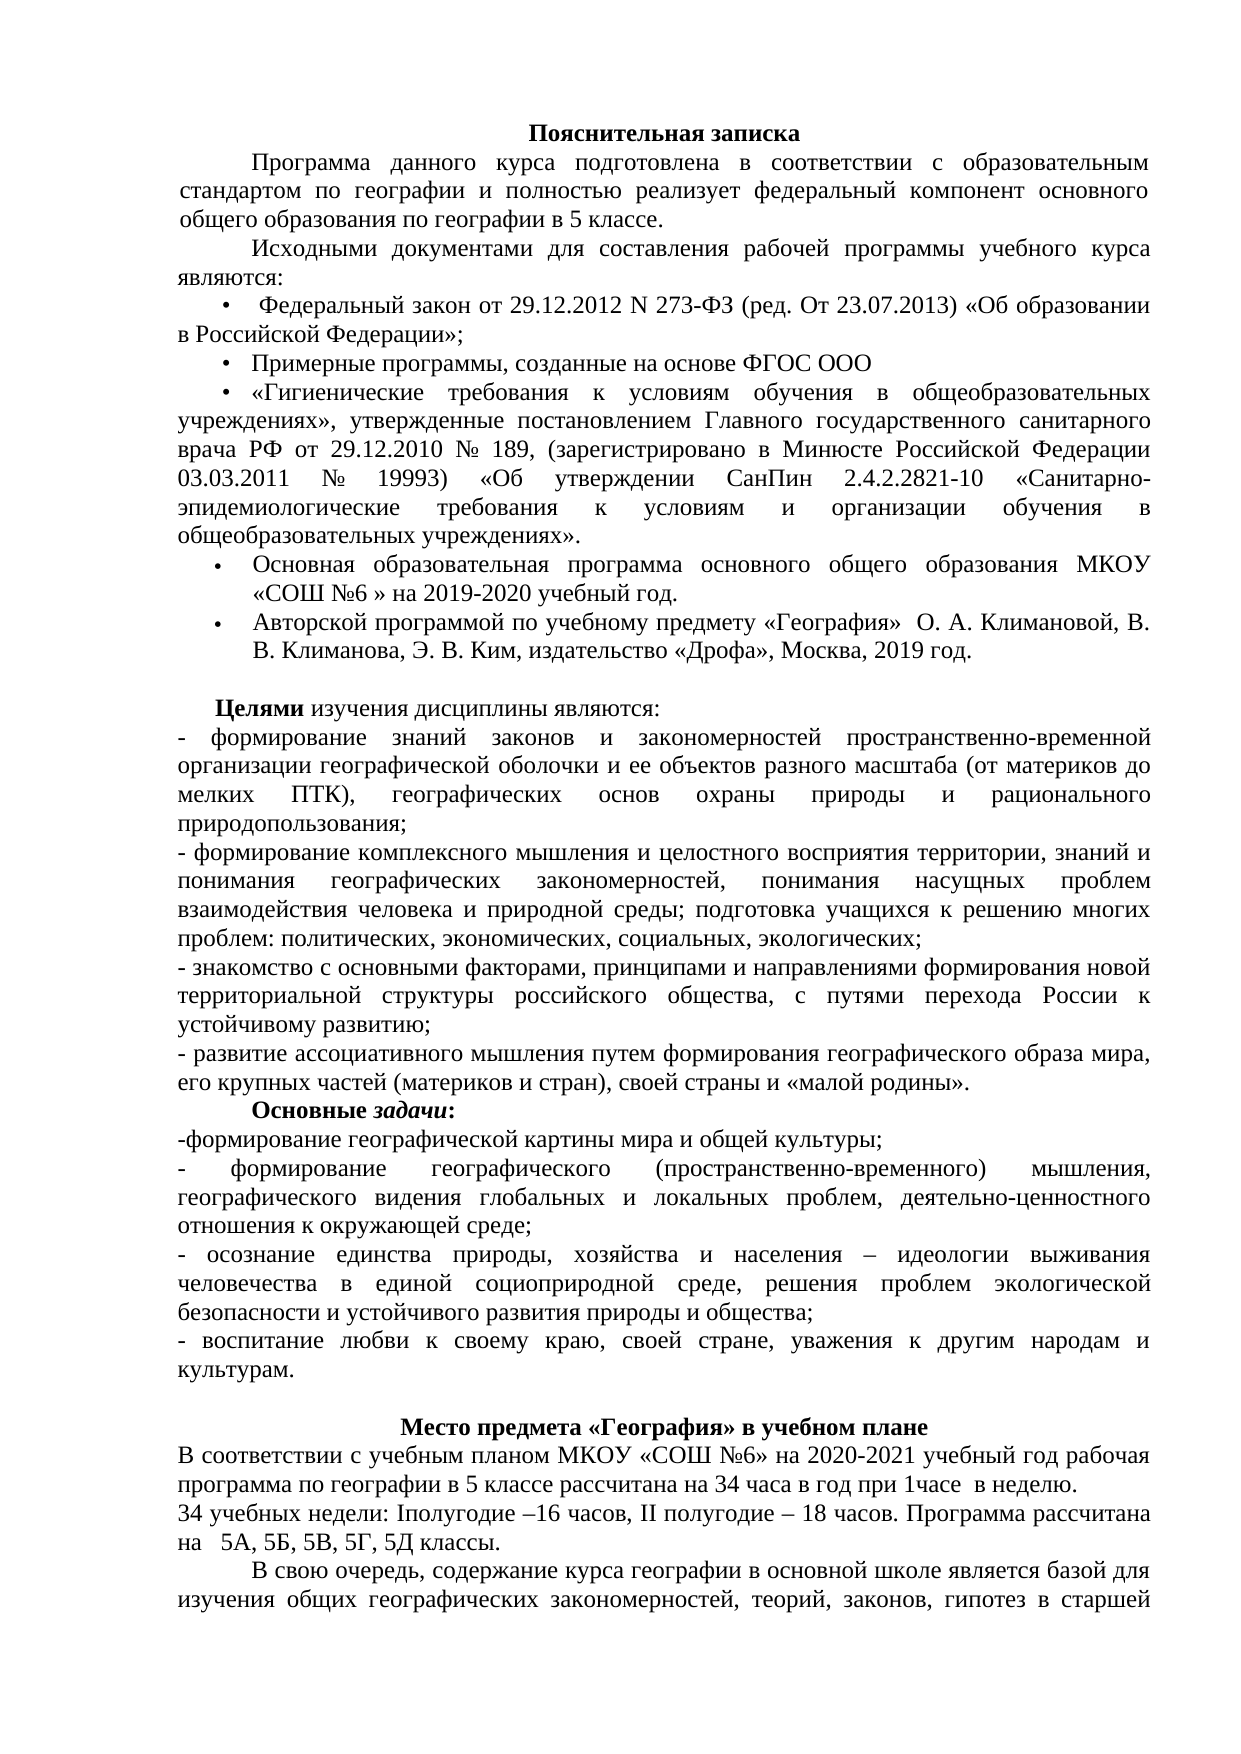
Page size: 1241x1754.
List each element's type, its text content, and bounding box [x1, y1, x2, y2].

text Исходными документами для составления рабочей программы учебного курса являются: [177, 233, 1152, 291]
text • Примерные программы, созданные на основе ФГОС ООО [177, 348, 1152, 377]
list Авторской программой по учебному предмету «География» О. А. Климановой, В. В. Климанова, Э. В. Ким, издательство «Дрофа», Москва, 2019 год. [215, 607, 1152, 664]
text - формирование комплексного мышления и целостного восприятия территории, знаний и понимания географических закономерностей, понимания насущных проблем взаимодействия человека и природной среды; подготовка учащихся к решению многих проблем: политических, экономических, социальных, экологических; [177, 837, 1152, 952]
text - осознание единства природы, хозяйства и населения – идеологии выживания человечества в единой социоприродной среде, решения проблем экологической безопасности и устойчивого развития природы и общества; [177, 1239, 1152, 1326]
text Основные задачи: [177, 1096, 1152, 1124]
text • «Гигиенические требования к условиям обучения в общеобразовательных учреждениях», утвержденные постановлением Главного государственного санитарного врача РФ от 29.12.2010 № 189, (зарегистрировано в Минюсте Российской Федерации 03.03.2011 № 19993) «Об утверждении СанПин 2.4.2.2821-10 «Санитарно-эпидемиологические требования к условиям и организации обучения в общеобразовательных учреждениях». [177, 377, 1152, 549]
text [177, 1556, 1152, 1613]
list Основная образовательная программа основного общего образования МКОУ «СОШ №6 » на 2019-2020 учебный год. [215, 549, 1152, 607]
text - знакомство с основными факторами, принципами и направлениями формирования новой территориальной структуры российского общества, с путями перехода России к устойчивому развитию; [177, 952, 1152, 1038]
text - воспитание любви к своему краю, своей стране, уважения к другим народам и культурам. [177, 1326, 1152, 1383]
text - формирование географического (пространственно-временного) мышления, географического видения глобальных и локальных проблем, деятельно-ценностного отношения к окружающей среде; [177, 1153, 1152, 1239]
text Целями изучения дисциплины являются: [177, 693, 1152, 722]
text Пояснительная записка [177, 118, 1152, 147]
text В соответствии с учебным планом МКОУ «СОШ №6» на 2020-2021 учебный год рабочая программа по географии в 5 классе рассчитана на 34 часа в год при 1часе в неделю. [177, 1441, 1152, 1498]
text - развитие ассоциативного мышления путем формирования географического образа мира, его крупных частей (материков и стран), своей страны и «малой родины». [177, 1038, 1152, 1096]
text 34 учебных недели: Iполугодие –16 часов, II полугодие – 18 часов. Программа рассчитана на 5А, 5Б, 5В, 5Г, 5Д классы. [177, 1498, 1152, 1556]
text Программа данного курса подготовлена в соответствии с образовательным стандартом по географии и полностью реализует федеральный компонент основного общего образования по географии в 5 классе. [179, 147, 1149, 233]
text Место предмета «География» в учебном плане [177, 1412, 1152, 1441]
text - формирование знаний законов и закономерностей пространственно-временной организации географической оболочки и ее объектов разного масштаба (от материков до мелких ПТК), географических основ охраны природы и рационального природопользования; [177, 722, 1152, 837]
text • Федеральный закон от 29.12.2012 N 273-ФЗ (ред. От 23.07.2013) «Об образовании в Российской Федерации»; [177, 291, 1152, 348]
text -формирование географической картины мира и общей культуры; [177, 1124, 1152, 1153]
